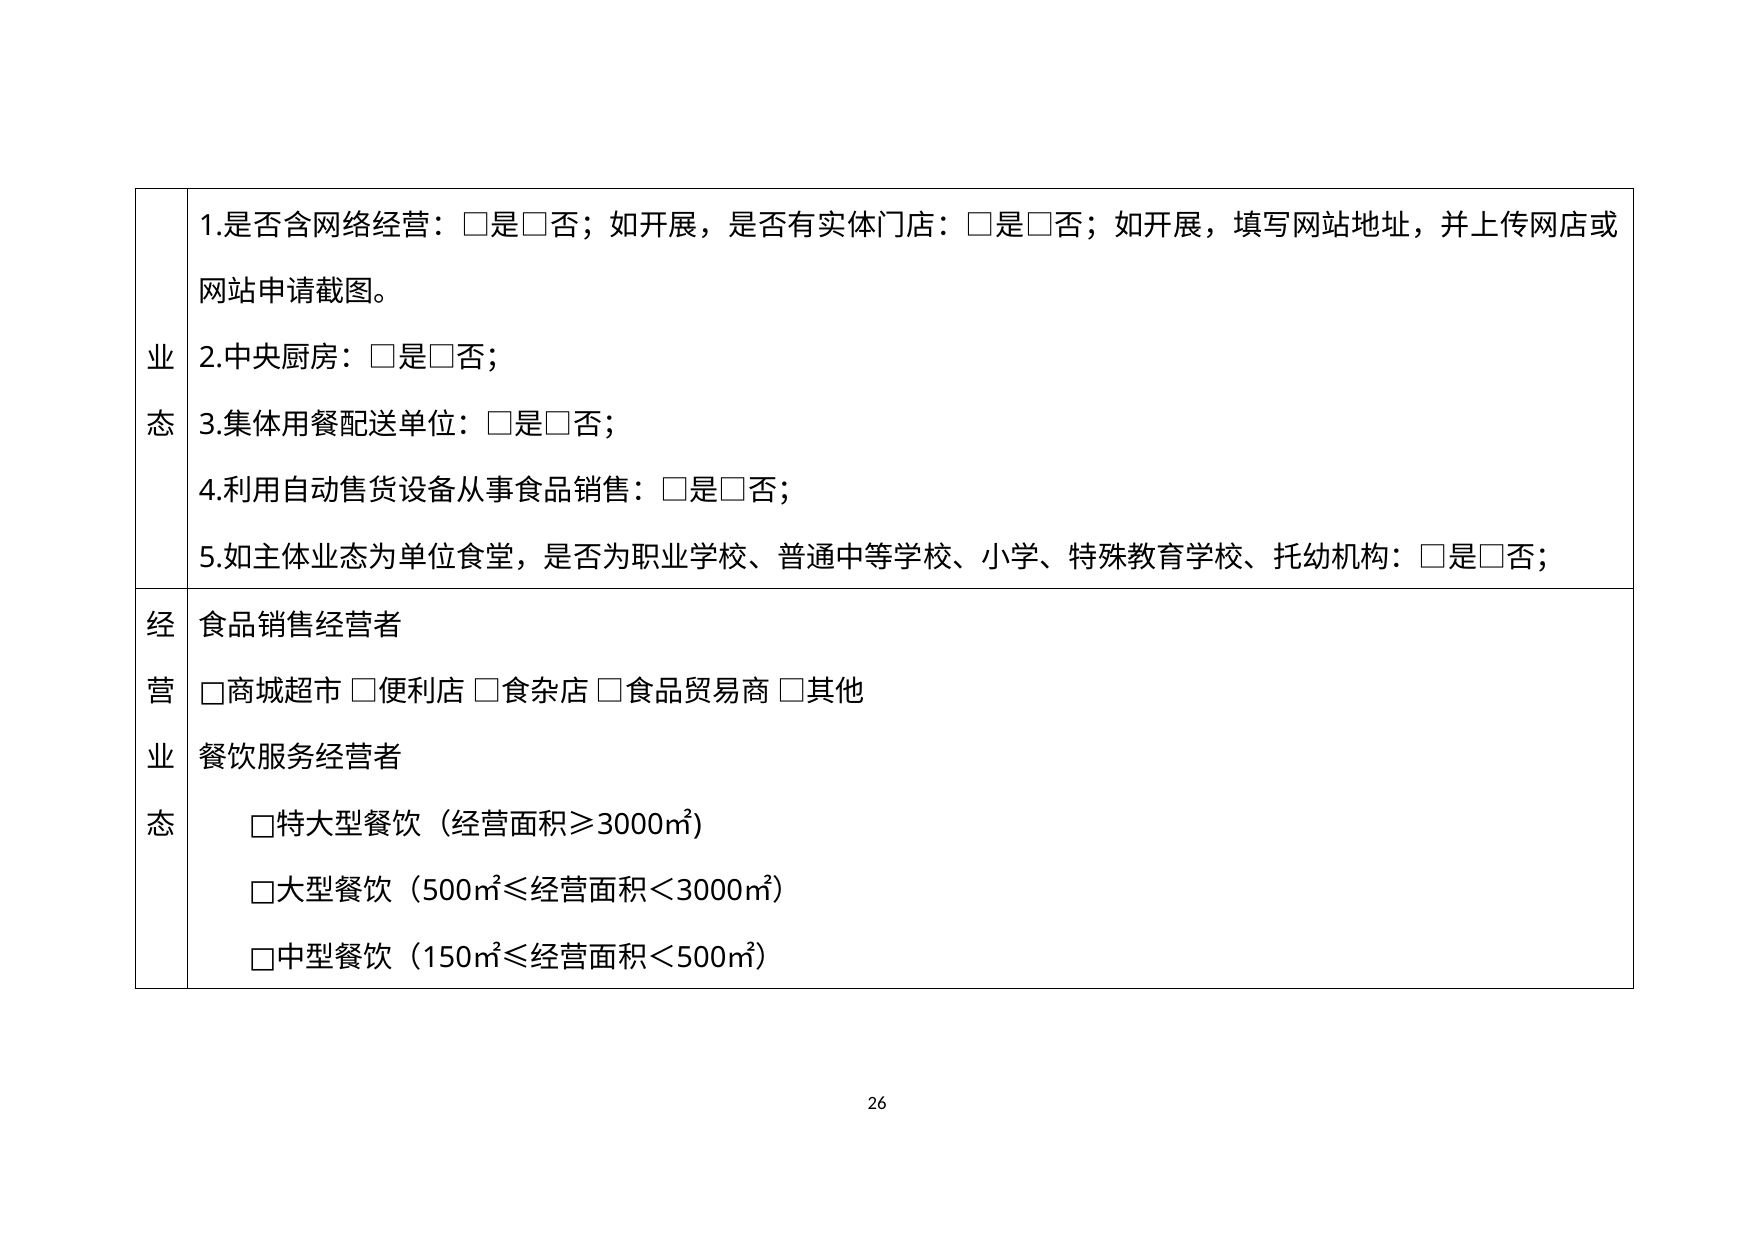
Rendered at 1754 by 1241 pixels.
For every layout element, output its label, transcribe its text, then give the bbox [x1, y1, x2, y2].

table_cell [188, 589, 1633, 988]
table_cell 主体业态 [136, 189, 187, 588]
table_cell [188, 189, 1633, 588]
table_cell 经营业态 [136, 589, 187, 988]
